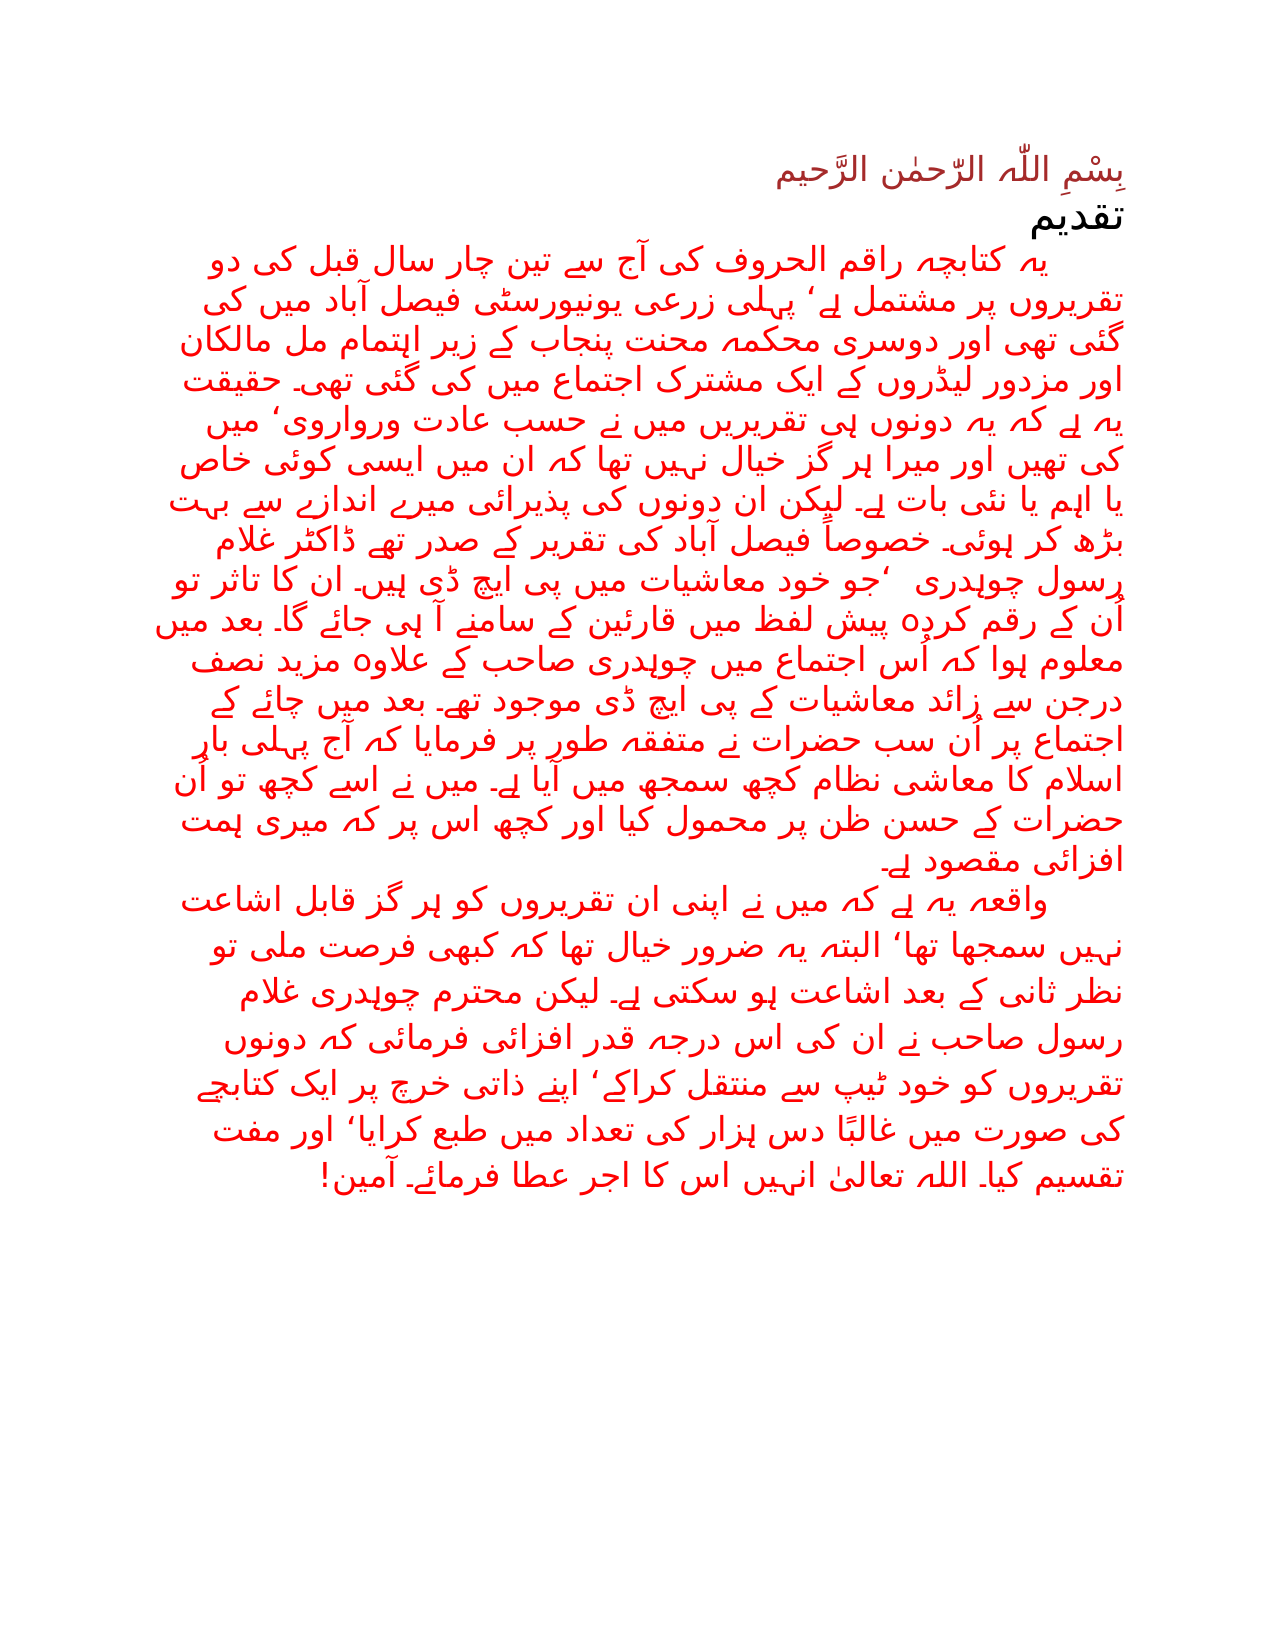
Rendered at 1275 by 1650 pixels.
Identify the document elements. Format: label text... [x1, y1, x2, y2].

text بِسْمِ اللّٰہ الرّٰحمٰن الرَّحیم [150, 150, 1125, 190]
text تقدیم [150, 190, 1125, 240]
text یہ کتابچہ راقم الحروف کی آج سے تین چار سال قبل کی دو تقریروں پر مشتمل ہے‘ پہلی زرعی یونیورسٹی فیصل آباد میں کی گئی تھی اور دوسری محکمہ محنت پنجاب کے زیر اہتمام مل مالکان اور مزدور لیڈروں کے ایک مشترک اجتماع میں کی گئی تھی۔ حقیقت یہ ہے کہ یہ دونوں ہی تقریریں میں نے حسب عادت ورواروی‘ میں کی تھیں اور میرا ہر گز خیال نہیں تھا کہ ان میں ایسی کوئی خاص یا اہم یا نئی بات ہے۔ لیکن ان دونوں کی پذیرائی میرے اندازے سے بہت بڑھ کر ہوئی۔ خصوصاً فیصل آباد کی تقریر کے صدر تھے ڈاکٹر غلام رسول چوہدری ‘جو خود معاشیات میں پی ایچ ڈی ہیں۔ ان کا تاثر تو اُن کے رقم کردہ پیش لفظ میں قارئین کے سامنے آ ہی جائے گا۔ بعد میں معلوم ہوا کہ اُس اجتماع میں چوہدری صاحب کے علاوہ مزید نصف درجن سے زائد معاشیات کے پی ایچ ڈی موجود تھے۔ بعد میں چائے کے اجتماع پر اُن سب حضرات نے متفقہ طور پر فرمایا کہ آج پہلی بار اسلام کا معاشی نظام کچھ سمجھ میں آیا ہے۔ میں نے اسے کچھ تو اُن حضرات کے حسن ظن پر محمول کیا اور کچھ اس پر کہ میری ہمت افزائی مقصود ہے۔ [150, 240, 1125, 880]
text واقعہ یہ ہے کہ میں نے اپنی ان تقریروں کو ہر گز قابل اشاعت نہیں سمجھا تھا‘ البتہ یہ ضرور خیال تھا کہ کبھی فرصت ملی تو نظر ثانی کے بعد اشاعت ہو سکتی ہے۔ لیکن محترم چوہدری غلام رسول صاحب نے ان کی اس درجہ قدر افزائی فرمائی کہ دونوں تقریروں کو خود ٹیپ سے منتقل کراکے‘ اپنے ذاتی خرچ پر ایک کتابچے کی صورت میں غالبًا دس ہزار کی تعداد میں طبع کرایا‘ اور مفت تقسیم کیا۔ اللہ تعالیٰ انہیں اس کا اجر عطا فرمائے۔ آمین! [150, 880, 1125, 1195]
